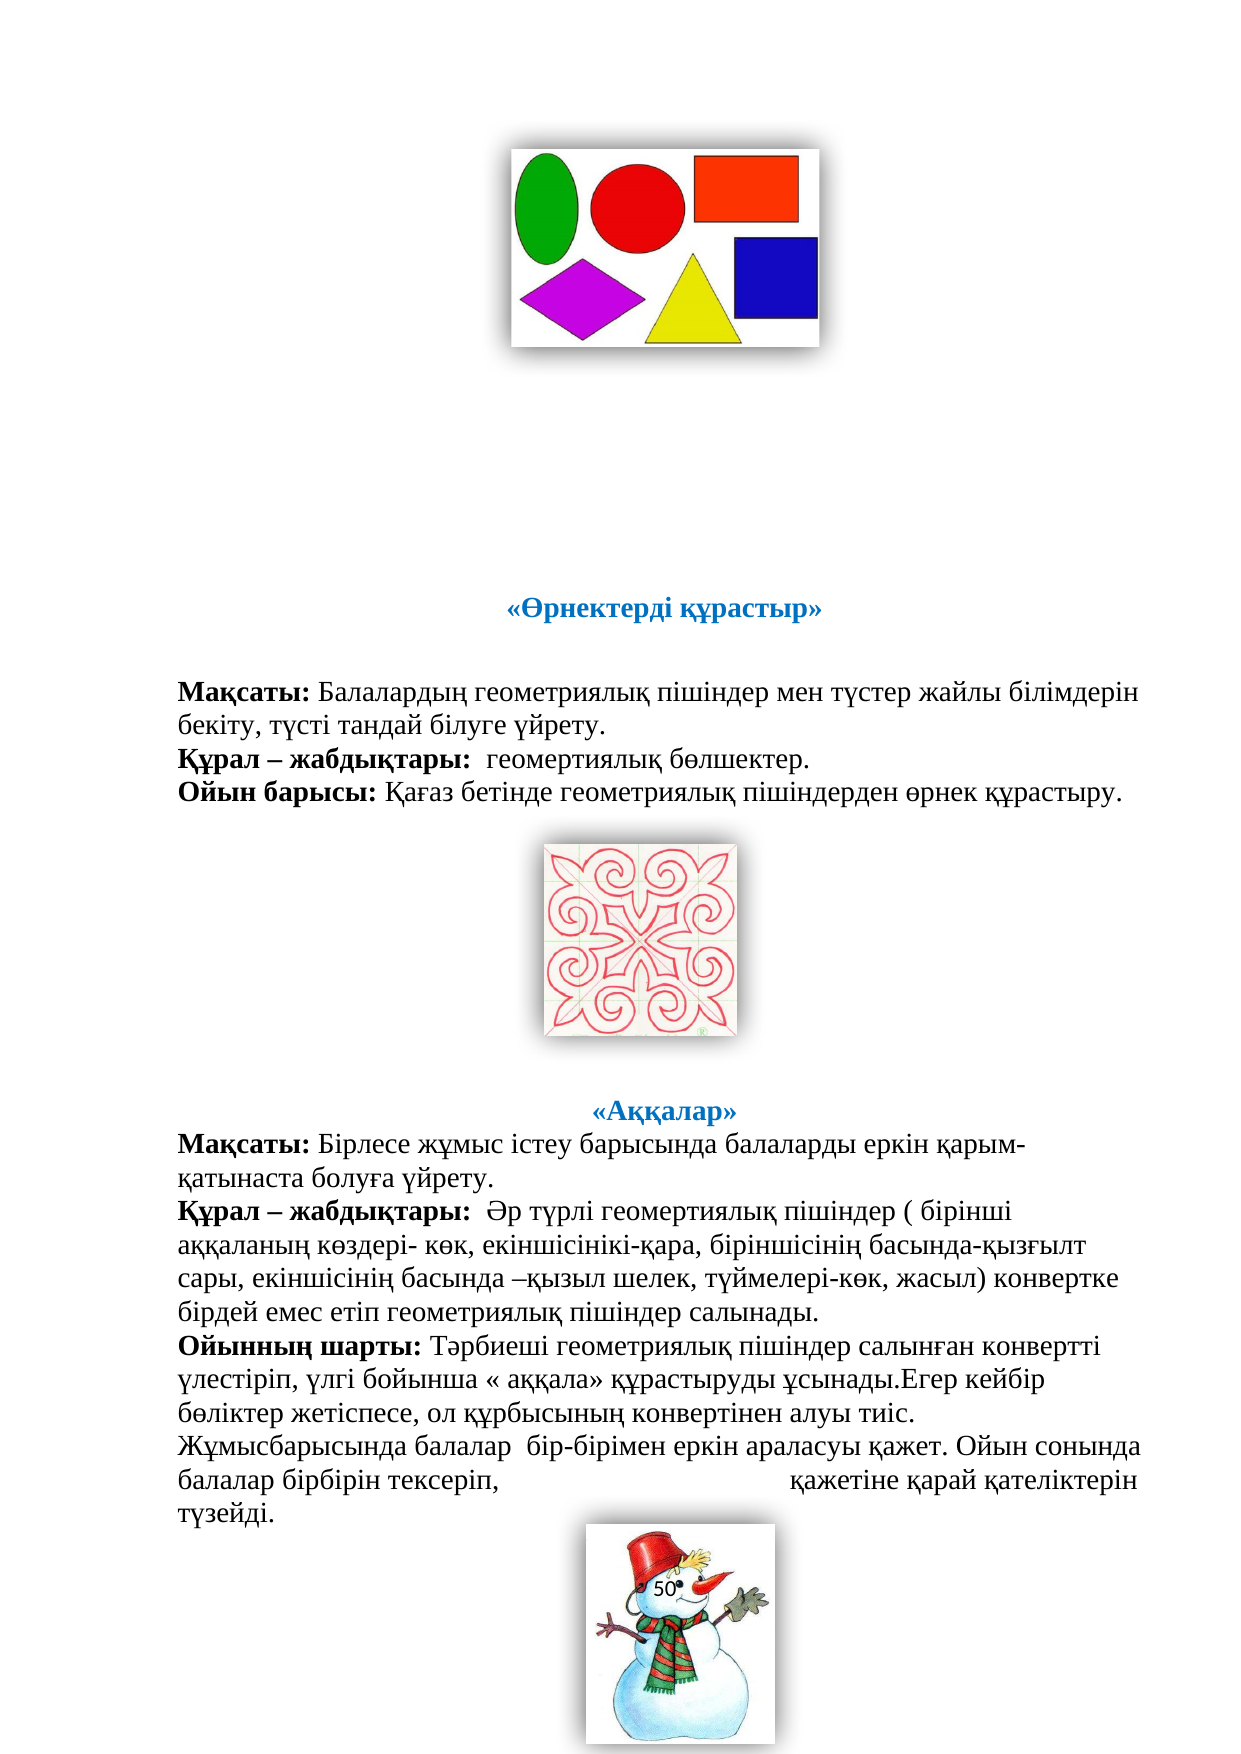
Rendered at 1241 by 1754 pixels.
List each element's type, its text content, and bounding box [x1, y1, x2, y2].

text «Өрнектерді құрастыр» [177, 590, 1152, 623]
text Ойынның шарты: Тәрбиеші геометриялық пішіндер салынған конвертті үлестіріп, үлгі бойынша « аққала» құрастыруды ұсынады.Егер кейбір бөліктер жетіспесе, ол құрбысының конвертінен алуы тиіс. Жұмысбарысында балалар бір-бірімен еркін араласуы қажет. Ойын сонында балалар бірбірін тексеріп, қажетіне қарай қателіктерін түзейді. [177, 1328, 1152, 1529]
text Ойын барысы: Қағаз бетінде геометриялық пішіндерден өрнек құрастыру. [177, 774, 1152, 808]
text Мақсаты: Балалардың геометриялық пішіндер мен түстер жайлы білімдерін бекіту, түсті тандай білуге үйрету. [177, 674, 1152, 741]
text «Аққалар» [177, 1093, 1152, 1126]
text Құрал – жабдықтары: Әр түрлі геомертиялық пішіндер ( бірінші аққаланың көздері- көк, екіншісінікі-қара, біріншісінің басында-қызғылт сары, екіншісінің басында –қызыл шелек, түймелері-көк, жасыл) конвертке бірдей емес етіп геометриялық пішіндер салынады. [177, 1193, 1152, 1328]
picture [586, 1529, 775, 1744]
text Мақсаты: Бірлесе жұмыс істеу барысында балаларды еркін қарым-қатынаста болуға үйрету. [177, 1126, 1152, 1193]
picture [511, 149, 820, 347]
picture [544, 844, 737, 1036]
text Құрал – жабдықтары: геомертиялық бөлшектер. [177, 741, 1152, 774]
